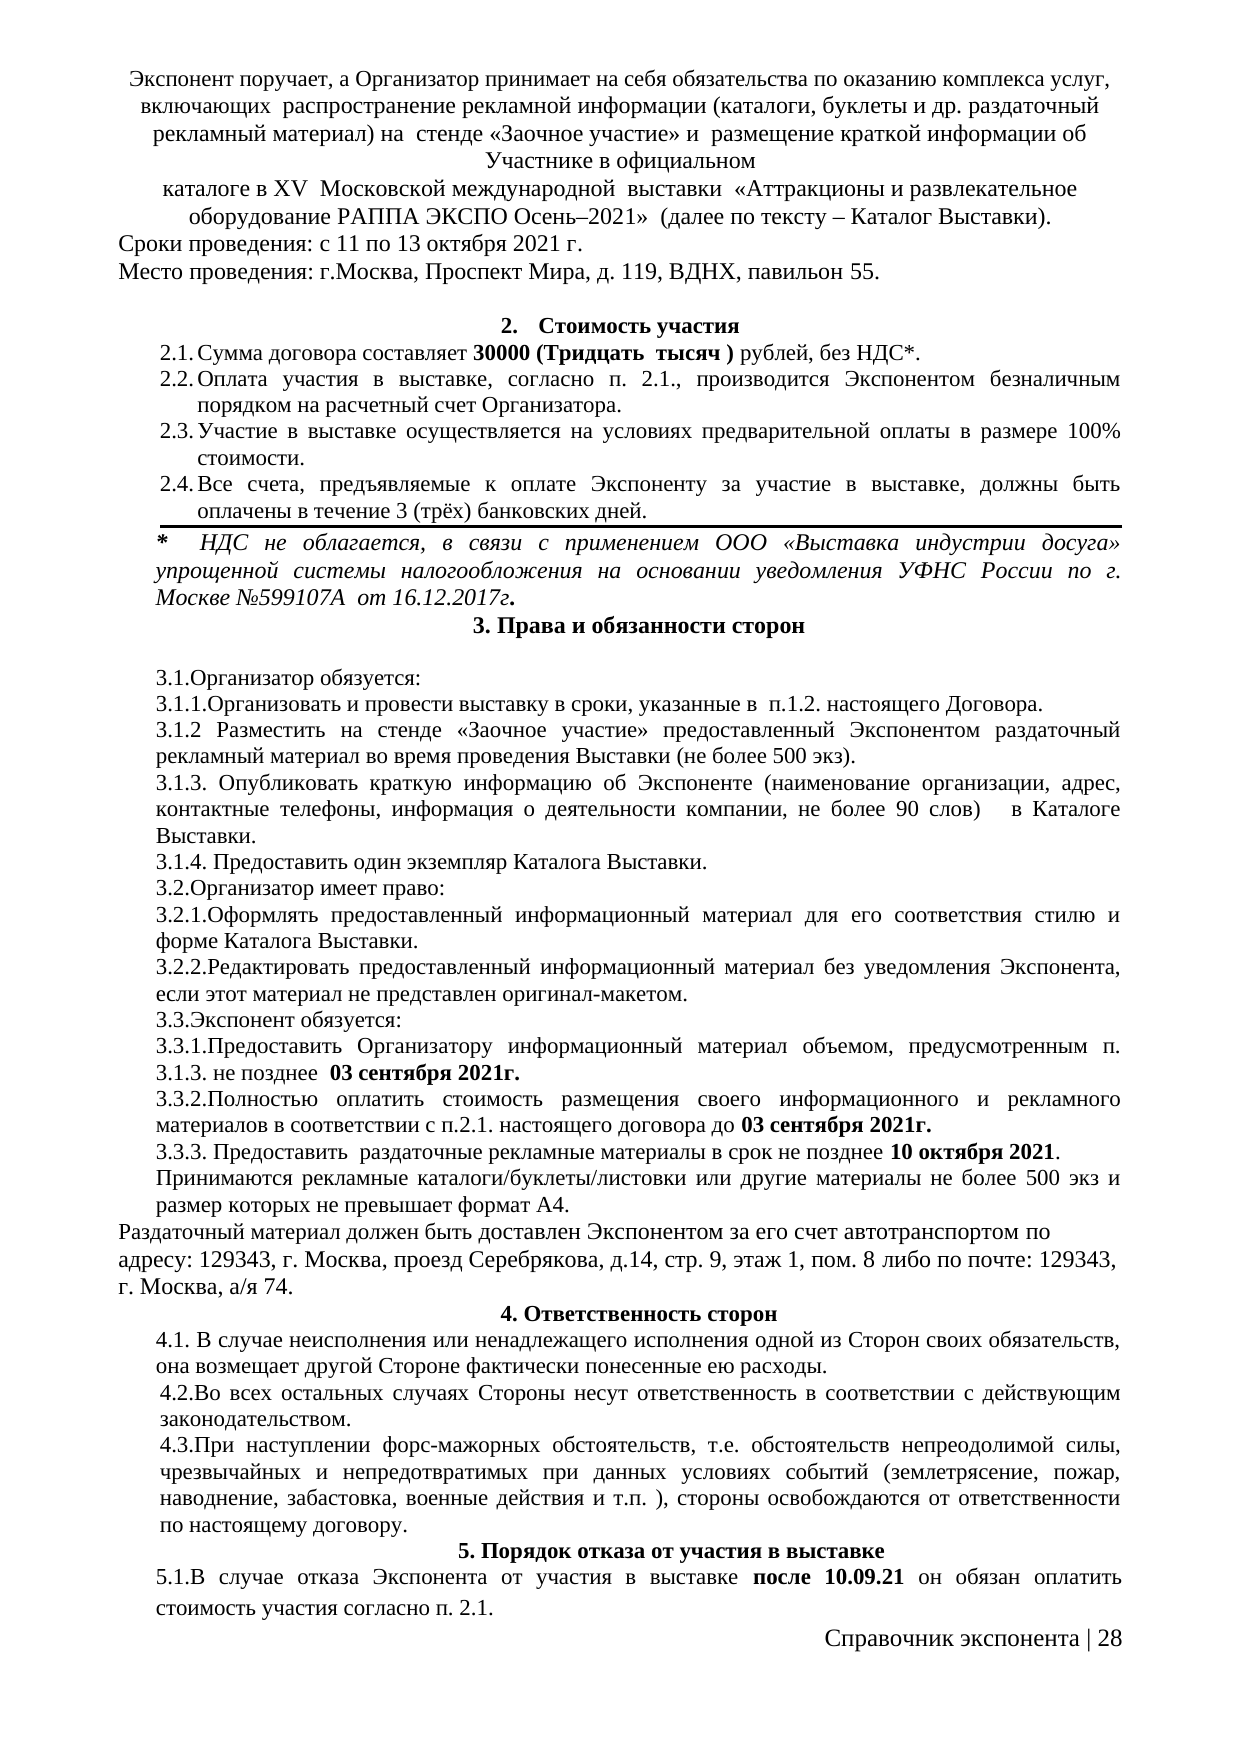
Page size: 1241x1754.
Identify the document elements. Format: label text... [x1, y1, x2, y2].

text 4.2.Во всех остальных случаях Стороны несут ответственность в соответствии с действующим законодательством. [159, 1379, 1122, 1432]
text 3.1.3. Опубликовать краткую информацию об Экспоненте (наименование организации, адрес, контактные телефоны, информация о деятельности компании, не более 90 слов) в Каталоге Выставки. [156, 769, 1122, 848]
list * НДС не облагается, в связи с применением ООО «Выставка индустрии досуга» упрощенной системы налогообложения на основании уведомления УФНС России по г. Москве №599107А от 16.12.2017г. [155, 528, 1122, 611]
text 3.3.3. Предоставить раздаточные рекламные материалы в срок не позднее 10 октября 2021. [118, 1138, 1122, 1164]
text 3.2.1.Оформлять предоставленный информационный материал для его соответствия стилю и форме Каталога Выставки. [156, 901, 1122, 953]
text Сроки проведения: с 11 по 13 октября 2021 г. [118, 229, 1122, 257]
text Принимаются рекламные каталоги/буклеты/листовки или другие материалы не более 500 экз и размер которых не превышает формат А4. [156, 1164, 1122, 1217]
text 5. Порядок отказа от участия в выставке [118, 1537, 1122, 1563]
list Стоимость участия [118, 312, 1122, 338]
text 3.1.4. Предоставить один экземпляр Каталога Выставки. [156, 848, 1122, 874]
text 3.3.2.Полностью оплатить стоимость размещения своего информационного и рекламного материалов в соответствии с п.2.1. настоящего договора до 03 сентября 2021г. [156, 1085, 1122, 1138]
text 4.1. В случае неисполнения или ненадлежащего исполнения одной из Cторон своих обязательств, она возмещает другой Стороне фактически понесенные ею расходы. [156, 1326, 1122, 1379]
text Экспонент поручает, а Организатор принимает на себя обязательства по оказанию комплекса услуг, включающих распространение рекламной информации (каталоги, буклеты и др. раздаточный рекламный материал) на стенде «Заочное участие» и размещение краткой информации об Участнике в официальном [118, 65, 1122, 174]
text 3.1.1.Организовать и провести выставку в сроки, указанные в п.1.2. настоящего Договора. [156, 690, 1122, 716]
text 3.1.Организатор обязуется: [156, 663, 1122, 690]
text 3.2.Организатор имеет право: [118, 874, 1122, 901]
text 3.3.Экспонент обязуется: [118, 1006, 1122, 1032]
text 4.3.При наступлении форс-мажорных обстоятельств, т.е. обстоятельств непреодолимой силы, чрезвычайных и непредотвратимых при данных условиях событий (землетрясение, пожар, наводнение, забастовка, военные действия и т.п. ), стороны освобождаются от ответственности по настоящему договору. [159, 1432, 1122, 1537]
list Участие в выставке осуществляется на условиях предварительной оплаты в размере 100% стоимости. [159, 418, 1122, 470]
text 3.3.1.Предоставить Организатору информационный материал объемом, предусмотренным п. 3.1.3. не позднее 03 сентября 2021г. [156, 1032, 1122, 1085]
text 3.2.2.Редактировать предоставленный информационный материал без уведомления Экспонента, если этот материал не представлен оригинал-макетом. [156, 953, 1122, 1006]
list 5.1.В случае отказа Экспонента от участия в выставке после 10.09.21 он обязан оплатить стоимость участия согласно п. 2.1. [156, 1563, 1122, 1620]
text каталоге в XV Московской международной выставки «Аттракционы и развлекательное оборудование РАППА ЭКСПО Осень–2021» (далее по тексту – Каталог Выставки). [118, 174, 1122, 229]
text 3.1.2 Разместить на стенде «Заочное участие» предоставленный Экспонентом раздаточный рекламный материал во время проведения Выставки (не более 500 экз). [156, 716, 1122, 769]
list Сумма договора составляет 30000 (Тридцать тысяч ) рублей, без НДС*. [159, 338, 1122, 365]
text Место проведения: г.Москва, Проспект Мира, д. 119, ВДНХ, павильон 55. [118, 257, 1122, 284]
text Раздаточный материал должен быть доставлен Экспонентом за его счет автотранспортом по адресу: 129343, г. Москва, проезд Серебрякова, д.14, стр. 9, этаж 1, пом. 8 либо по почте: 129343, г. Москва, а/я 74. [118, 1217, 1122, 1300]
list Все счета, предъявляемые к оплате Экспоненту за участие в выставке, должны быть оплачены в течение 3 (трёх) банковских дней. [159, 470, 1122, 528]
list Оплата участия в выставке, согласно п. 2.1., производится Экспонентом безналичным порядком на расчетный счет Организатора. [159, 365, 1122, 418]
list 3. Права и обязанности сторон [156, 611, 1122, 639]
text 4. Ответственность сторон [156, 1300, 1122, 1326]
